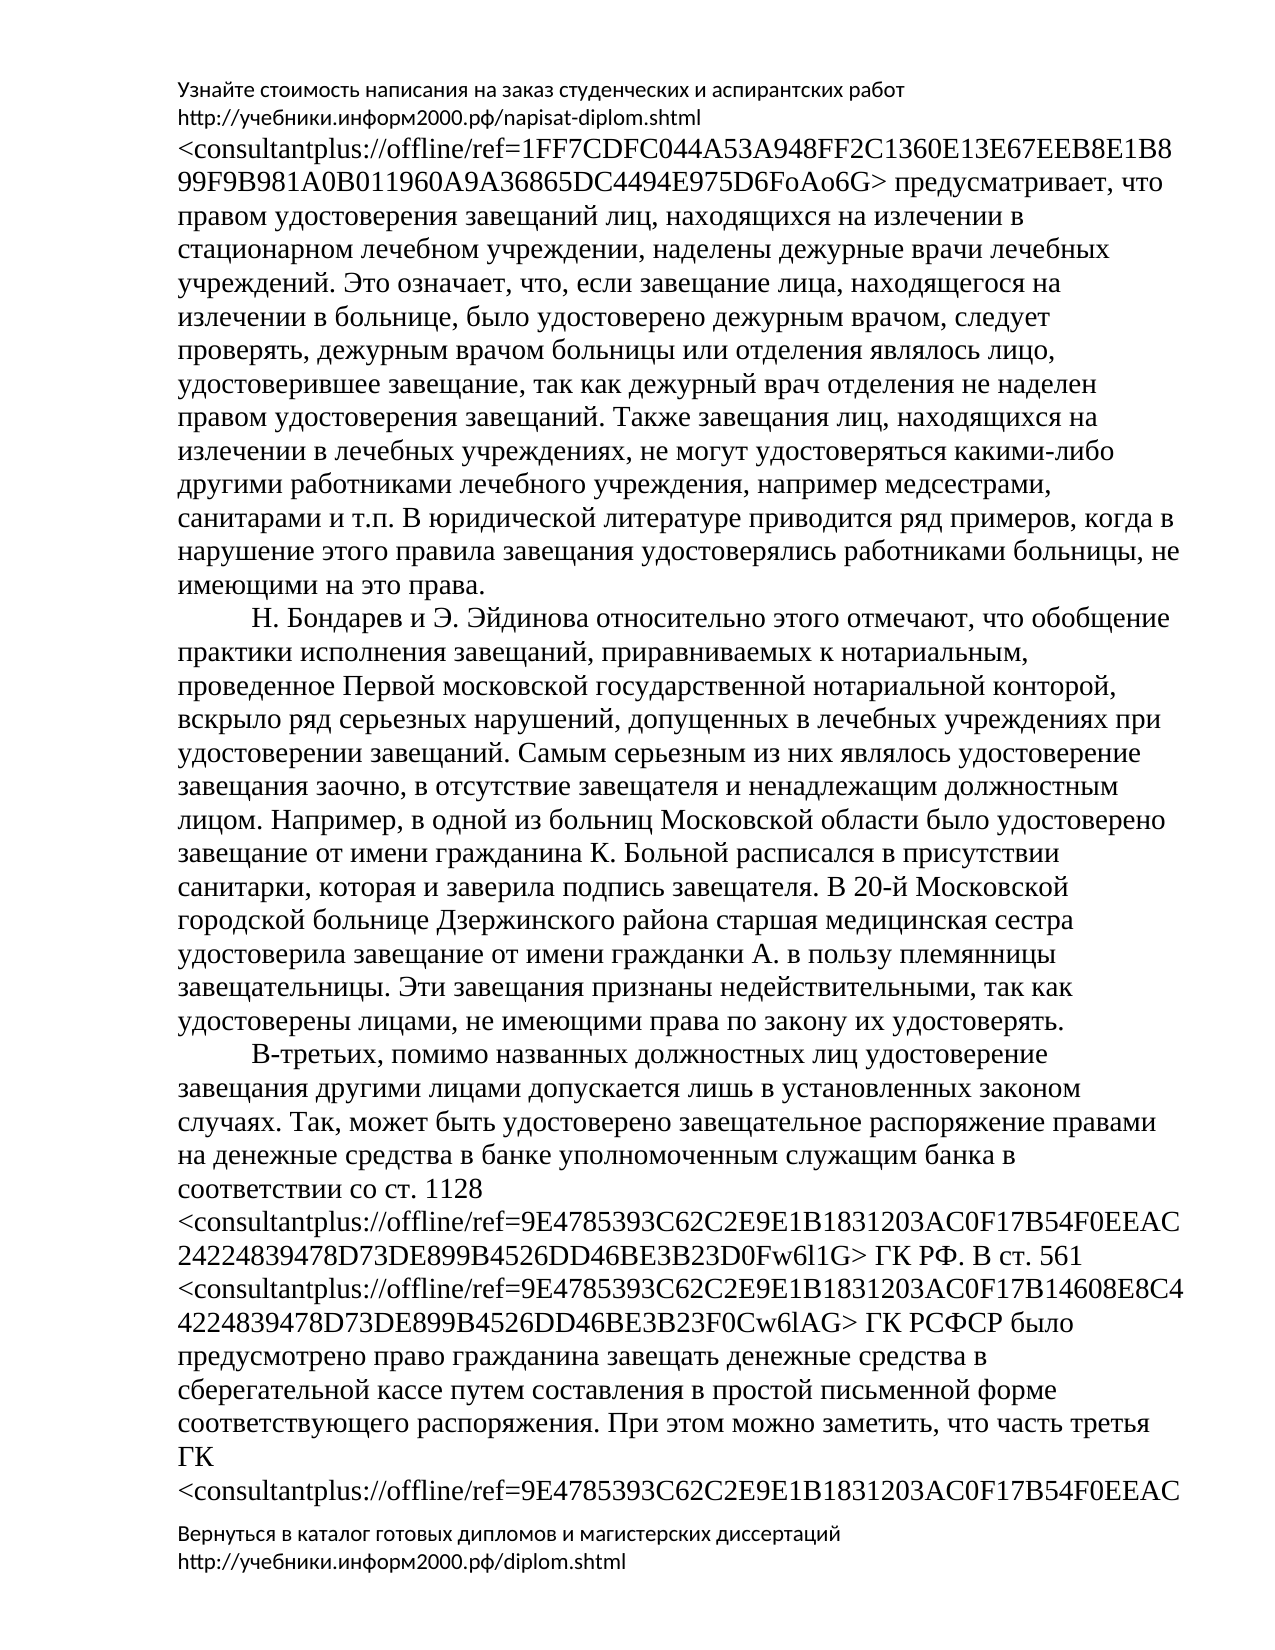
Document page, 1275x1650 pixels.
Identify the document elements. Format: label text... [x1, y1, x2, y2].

text Н. Бондарев и Э. Эйдинова относительно этого отмечают, что обобщение практики исполнения завещаний, приравниваемых к нотариальным, проведенное Первой московской государственной нотариальной конторой, вскрыло ряд серьезных нарушений, допущенных в лечебных учреждениях при удостоверении завещаний. Самым серьезным из них являлось удостоверение завещания заочно, в отсутствие завещателя и ненадлежащим должностным лицом. Например, в одной из больниц Московской области было удостоверено завещание от имени гражданина К. Больной расписался в присутствии санитарки, которая и заверила подпись завещателя. В 20-й Московской городской больнице Дзержинского района старшая медицинская сестра удостоверила завещание от имени гражданки А. в пользу племянницы завещательницы. Эти завещания признаны недействительными, так как удостоверены лицами, не имеющими права по закону их удостоверять. [177, 601, 1186, 1037]
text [177, 131, 1186, 601]
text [177, 1037, 1186, 1506]
